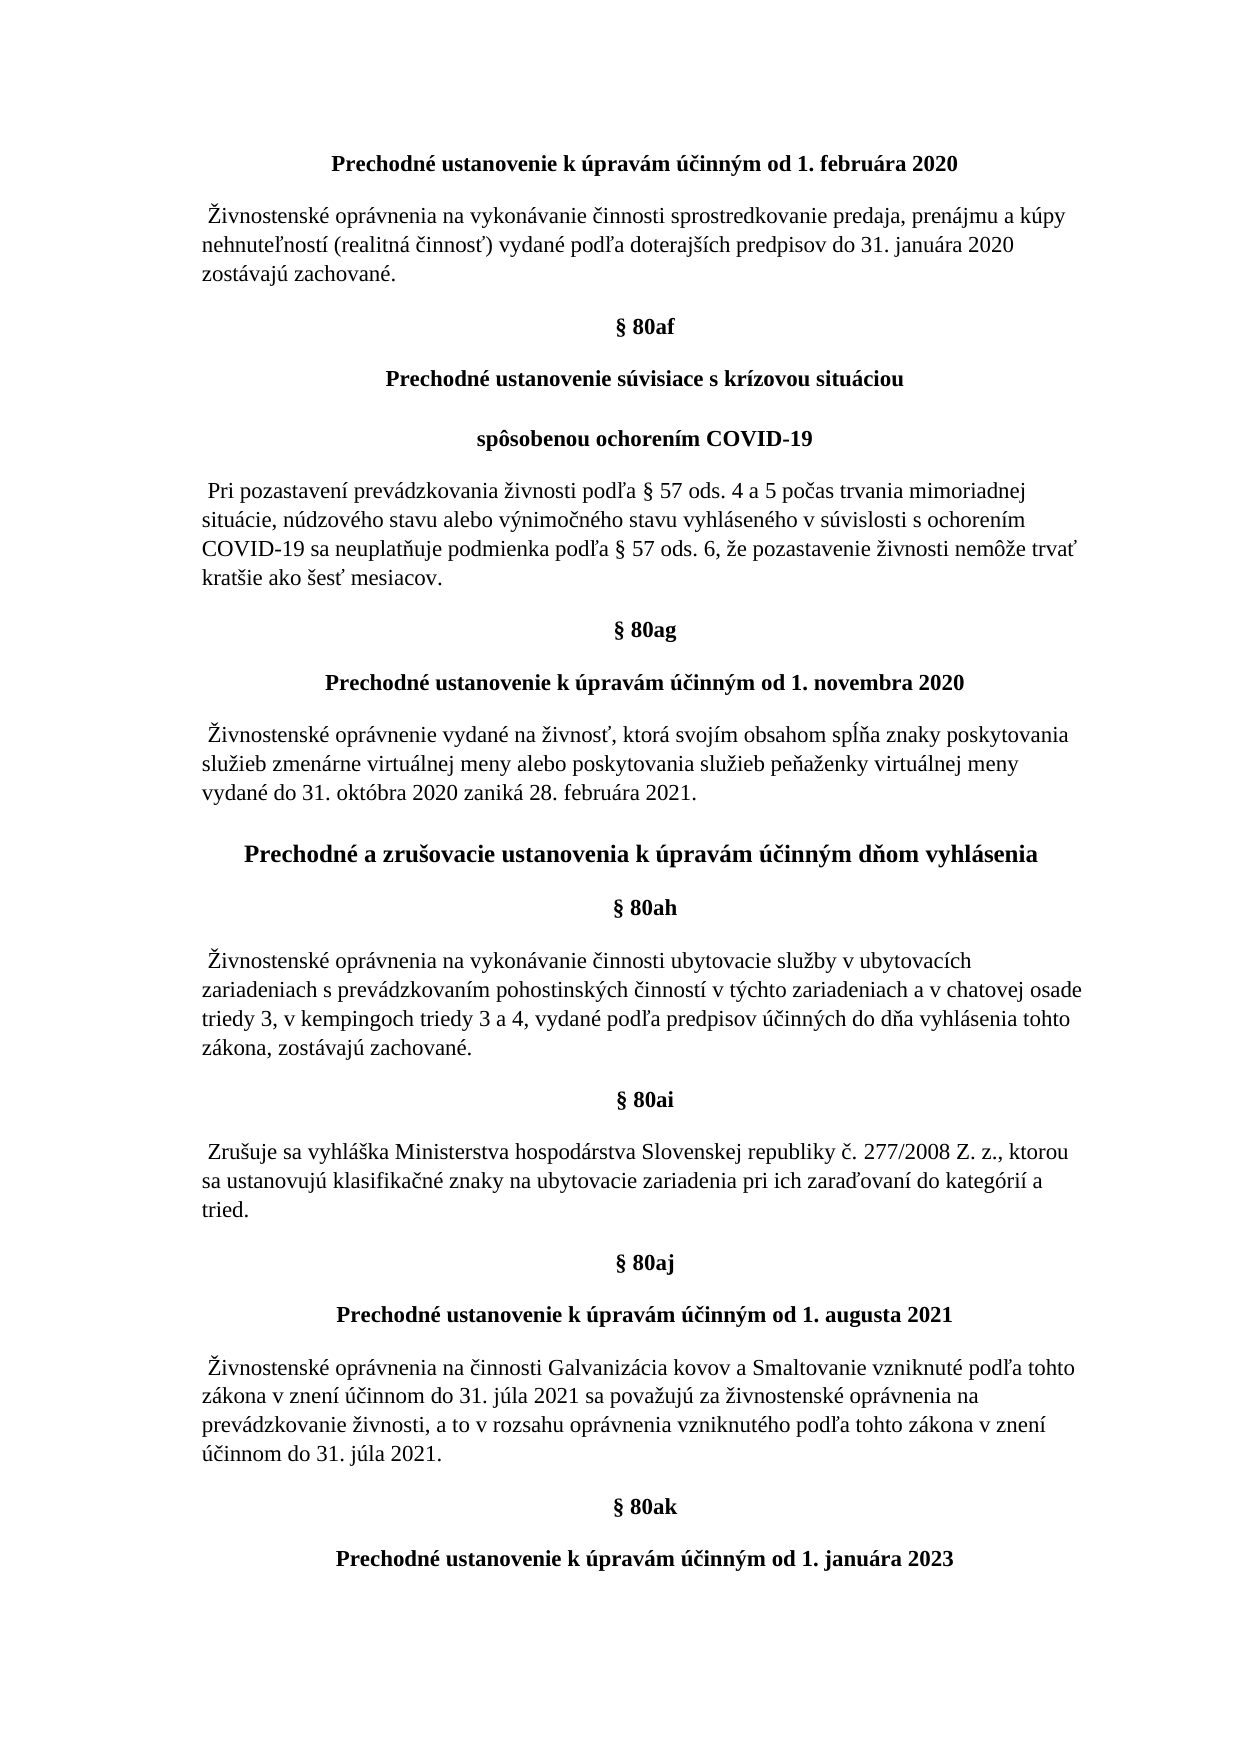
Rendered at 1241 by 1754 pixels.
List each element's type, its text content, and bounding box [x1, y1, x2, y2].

text § 80ag [194, 616, 1090, 643]
text Prechodné ustanovenie k úpravám účinným od 1. februára 2020 [194, 150, 1090, 176]
text § 80af [194, 313, 1090, 339]
text § 80ah [194, 894, 1090, 921]
text § 80ak [194, 1493, 1090, 1519]
text Živnostenské oprávnenia na vykonávanie činnosti sprostredkovanie predaja, prenájmu a kúpy nehnuteľností (realitná činnosť) vydané podľa doterajších predpisov do 31. januára 2020 zostávajú zachované. [202, 202, 1090, 287]
text Pri pozastavení prevádzkovania živnosti podľa § 57 ods. 4 a 5 počas trvania mimoriadnej situácie, núdzového stavu alebo výnimočného stavu vyhláseného v súvislosti s ochorením COVID-19 sa neuplatňuje podmienka podľa § 57 ods. 6, že pozastavenie živnosti nemôže trvať kratšie ako šesť mesiacov. [202, 477, 1090, 590]
text spôsobenou ochorením COVID-19 [194, 425, 1090, 451]
text Živnostenské oprávnenie vydané na živnosť, ktorá svojím obsahom spĺňa znaky poskytovania služieb zmenárne virtuálnej meny alebo poskytovania služieb peňaženky virtuálnej meny vydané do 31. októbra 2020 zaniká 28. februára 2021. [202, 721, 1090, 806]
text Zrušuje sa vyhláška Ministerstva hospodárstva Slovenskej republiky č. 277/2008 Z. z., ktorou sa ustanovujú klasifikačné znaky na ubytovacie zariadenia pri ich zaraďovaní do kategórií a tried. [202, 1138, 1090, 1223]
text Prechodné ustanovenie k úpravám účinným od 1. augusta 2021 [194, 1301, 1090, 1327]
text § 80aj [194, 1249, 1090, 1275]
text Prechodné ustanovenie k úpravám účinným od 1. januára 2023 [194, 1545, 1090, 1572]
text Živnostenské oprávnenia na činnosti Galvanizácia kovov a Smaltovanie vzniknuté podľa tohto zákona v znení účinnom do 31. júla 2021 sa považujú za živnostenské oprávnenia na prevádzkovanie živnosti, a to v rozsahu oprávnenia vzniknutého podľa tohto zákona v znení účinnom do 31. júla 2021. [202, 1353, 1090, 1467]
text Živnostenské oprávnenia na vykonávanie činnosti ubytovacie služby v ubytovacích zariadeniach s prevádzkovaním pohostinských činností v týchto zariadeniach a v chatovej osade triedy 3, v kempingoch triedy 3 a 4, vydané podľa predpisov účinných do dňa vyhlásenia tohto zákona, zostávajú zachované. [202, 947, 1090, 1060]
text Prechodné ustanovenie súvisiace s krízovou situáciou [194, 365, 1090, 391]
text Prechodné a zrušovacie ustanovenia k úpravám účinným dňom vyhlásenia [186, 839, 1090, 868]
text Prechodné ustanovenie k úpravám účinným od 1. novembra 2020 [194, 669, 1090, 695]
text § 80ai [194, 1086, 1090, 1112]
